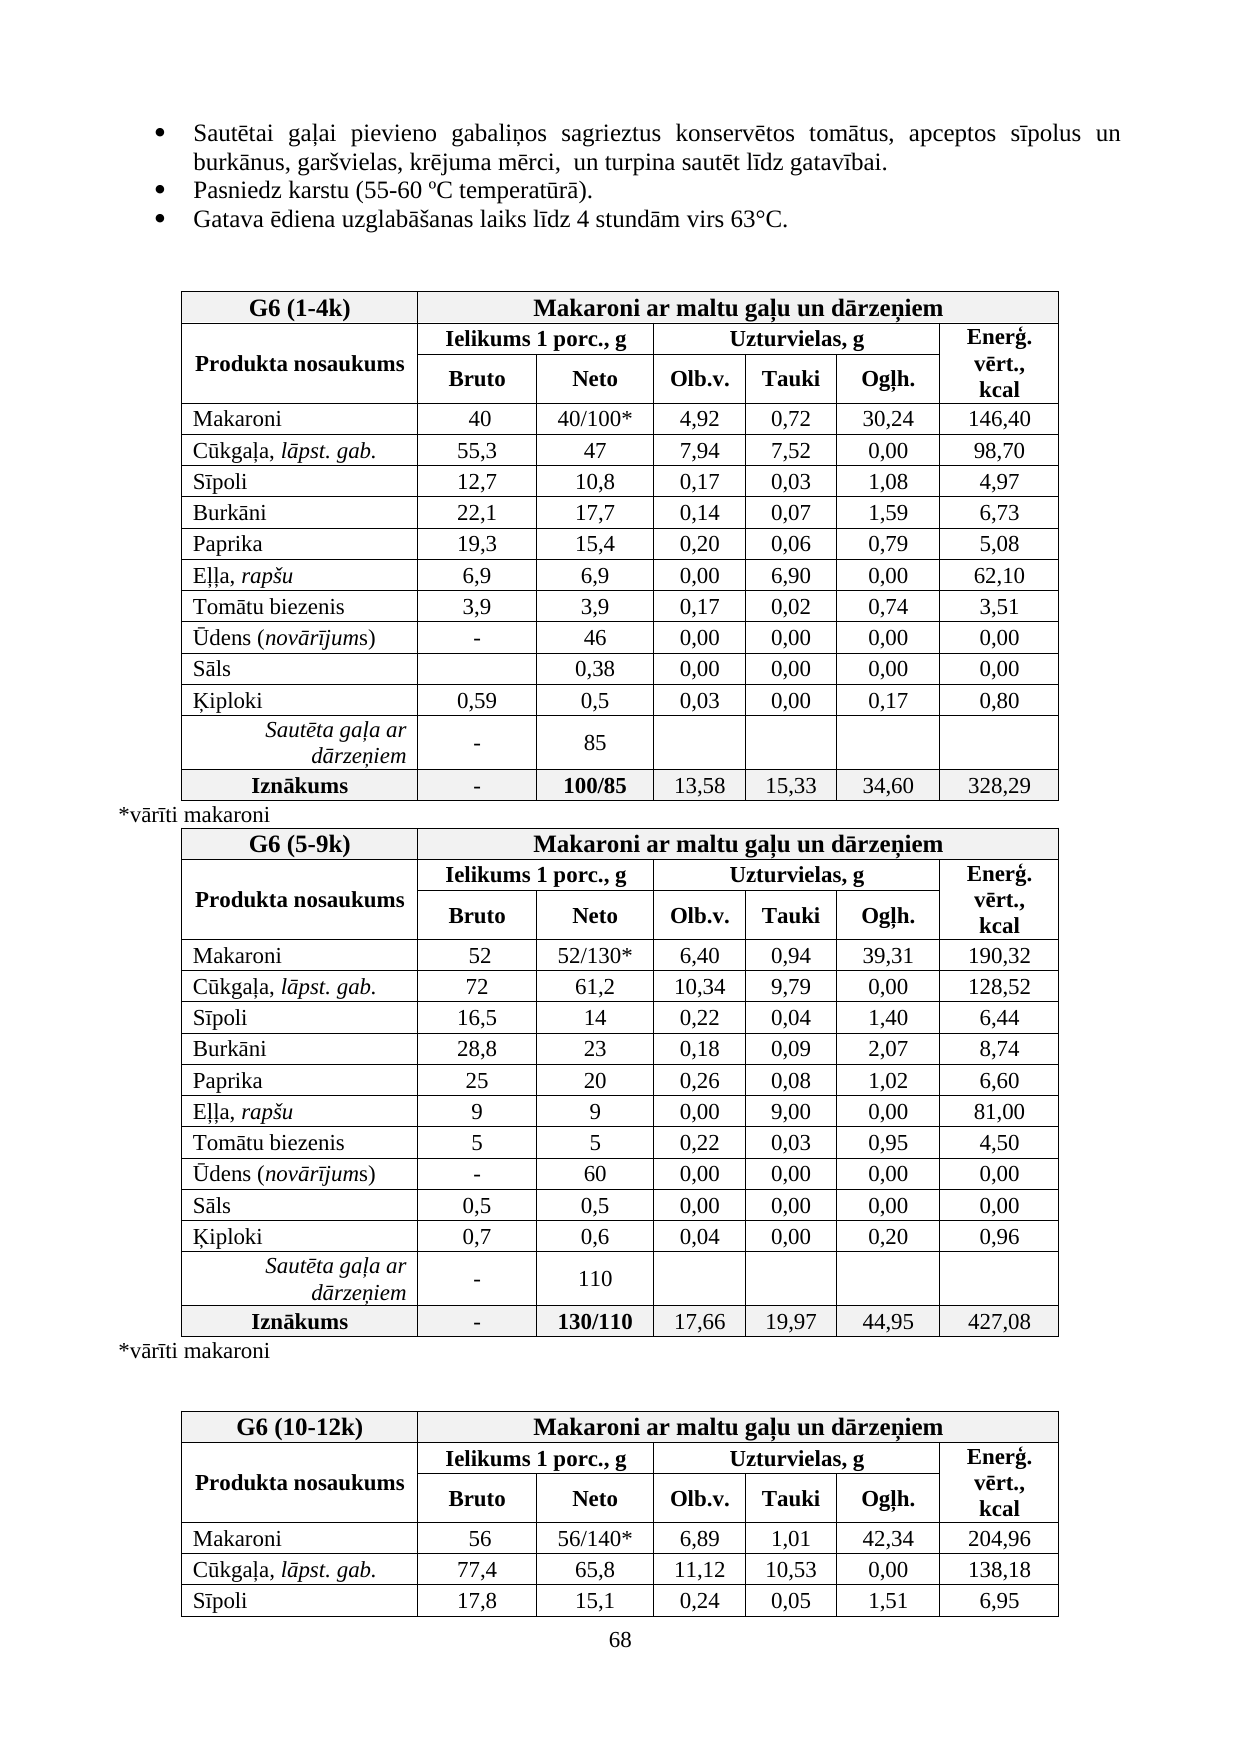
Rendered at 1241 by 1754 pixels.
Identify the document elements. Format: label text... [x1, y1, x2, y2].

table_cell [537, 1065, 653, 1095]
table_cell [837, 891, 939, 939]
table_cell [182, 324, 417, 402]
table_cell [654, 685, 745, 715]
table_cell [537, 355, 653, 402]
text *vārīti makaroni [118, 1337, 1122, 1364]
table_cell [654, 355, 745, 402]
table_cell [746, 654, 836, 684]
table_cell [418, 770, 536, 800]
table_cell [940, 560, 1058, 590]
list Pasniedz karstu (55-60 ºC temperatūrā). [156, 176, 1122, 204]
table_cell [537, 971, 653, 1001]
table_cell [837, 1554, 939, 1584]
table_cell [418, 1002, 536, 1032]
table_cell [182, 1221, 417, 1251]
text *vārīti makaroni [118, 801, 1122, 827]
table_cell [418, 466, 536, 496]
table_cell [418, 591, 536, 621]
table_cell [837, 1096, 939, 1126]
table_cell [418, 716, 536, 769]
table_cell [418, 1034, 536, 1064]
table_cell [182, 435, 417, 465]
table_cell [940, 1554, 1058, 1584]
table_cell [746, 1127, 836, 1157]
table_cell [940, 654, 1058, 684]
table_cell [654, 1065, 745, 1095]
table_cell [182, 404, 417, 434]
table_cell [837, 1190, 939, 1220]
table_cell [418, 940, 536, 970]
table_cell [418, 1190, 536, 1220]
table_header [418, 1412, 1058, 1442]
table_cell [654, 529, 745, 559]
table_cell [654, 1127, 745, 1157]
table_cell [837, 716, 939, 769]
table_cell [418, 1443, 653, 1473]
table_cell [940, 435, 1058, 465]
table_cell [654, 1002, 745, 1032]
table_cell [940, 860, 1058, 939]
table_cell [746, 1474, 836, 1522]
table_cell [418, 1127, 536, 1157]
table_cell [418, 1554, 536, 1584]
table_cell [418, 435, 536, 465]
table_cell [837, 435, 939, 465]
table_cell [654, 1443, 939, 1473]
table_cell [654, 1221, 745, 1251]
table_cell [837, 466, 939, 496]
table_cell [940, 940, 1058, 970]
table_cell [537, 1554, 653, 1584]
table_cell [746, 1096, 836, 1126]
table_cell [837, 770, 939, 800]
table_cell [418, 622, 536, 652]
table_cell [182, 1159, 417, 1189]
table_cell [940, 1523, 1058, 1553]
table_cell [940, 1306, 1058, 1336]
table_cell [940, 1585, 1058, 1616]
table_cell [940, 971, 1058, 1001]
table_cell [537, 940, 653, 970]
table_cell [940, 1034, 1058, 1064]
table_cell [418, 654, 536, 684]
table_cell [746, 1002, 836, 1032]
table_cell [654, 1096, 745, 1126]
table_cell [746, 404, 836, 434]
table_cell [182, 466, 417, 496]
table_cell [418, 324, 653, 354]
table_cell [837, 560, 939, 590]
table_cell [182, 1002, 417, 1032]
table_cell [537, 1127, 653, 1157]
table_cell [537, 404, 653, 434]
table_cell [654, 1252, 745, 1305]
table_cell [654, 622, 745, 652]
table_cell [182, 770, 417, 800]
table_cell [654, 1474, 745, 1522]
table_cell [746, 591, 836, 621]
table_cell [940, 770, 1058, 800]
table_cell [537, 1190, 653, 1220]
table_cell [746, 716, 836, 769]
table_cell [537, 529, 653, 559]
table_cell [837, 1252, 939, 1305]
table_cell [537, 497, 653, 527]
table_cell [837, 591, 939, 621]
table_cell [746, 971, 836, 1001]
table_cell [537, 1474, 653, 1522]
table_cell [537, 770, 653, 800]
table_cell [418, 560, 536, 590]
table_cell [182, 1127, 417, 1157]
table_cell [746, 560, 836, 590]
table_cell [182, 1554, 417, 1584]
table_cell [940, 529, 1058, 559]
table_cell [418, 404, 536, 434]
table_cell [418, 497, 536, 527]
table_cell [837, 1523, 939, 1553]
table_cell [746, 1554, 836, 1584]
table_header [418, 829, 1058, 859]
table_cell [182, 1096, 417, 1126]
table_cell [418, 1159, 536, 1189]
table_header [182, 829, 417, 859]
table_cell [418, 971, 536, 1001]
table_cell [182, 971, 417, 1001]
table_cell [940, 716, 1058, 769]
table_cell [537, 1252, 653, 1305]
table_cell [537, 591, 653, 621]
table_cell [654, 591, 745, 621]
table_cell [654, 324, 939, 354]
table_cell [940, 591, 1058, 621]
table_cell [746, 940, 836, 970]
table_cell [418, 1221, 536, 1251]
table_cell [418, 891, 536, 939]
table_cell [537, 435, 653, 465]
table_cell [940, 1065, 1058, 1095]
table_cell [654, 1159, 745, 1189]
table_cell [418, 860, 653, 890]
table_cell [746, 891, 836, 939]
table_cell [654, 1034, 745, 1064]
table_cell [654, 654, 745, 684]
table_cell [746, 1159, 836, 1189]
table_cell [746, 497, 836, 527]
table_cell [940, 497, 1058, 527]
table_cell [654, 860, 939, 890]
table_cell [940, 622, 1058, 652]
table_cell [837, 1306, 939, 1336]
list Gatava ēdiena uzglabāšanas laiks līdz 4 stundām virs 63°C. [156, 204, 1122, 233]
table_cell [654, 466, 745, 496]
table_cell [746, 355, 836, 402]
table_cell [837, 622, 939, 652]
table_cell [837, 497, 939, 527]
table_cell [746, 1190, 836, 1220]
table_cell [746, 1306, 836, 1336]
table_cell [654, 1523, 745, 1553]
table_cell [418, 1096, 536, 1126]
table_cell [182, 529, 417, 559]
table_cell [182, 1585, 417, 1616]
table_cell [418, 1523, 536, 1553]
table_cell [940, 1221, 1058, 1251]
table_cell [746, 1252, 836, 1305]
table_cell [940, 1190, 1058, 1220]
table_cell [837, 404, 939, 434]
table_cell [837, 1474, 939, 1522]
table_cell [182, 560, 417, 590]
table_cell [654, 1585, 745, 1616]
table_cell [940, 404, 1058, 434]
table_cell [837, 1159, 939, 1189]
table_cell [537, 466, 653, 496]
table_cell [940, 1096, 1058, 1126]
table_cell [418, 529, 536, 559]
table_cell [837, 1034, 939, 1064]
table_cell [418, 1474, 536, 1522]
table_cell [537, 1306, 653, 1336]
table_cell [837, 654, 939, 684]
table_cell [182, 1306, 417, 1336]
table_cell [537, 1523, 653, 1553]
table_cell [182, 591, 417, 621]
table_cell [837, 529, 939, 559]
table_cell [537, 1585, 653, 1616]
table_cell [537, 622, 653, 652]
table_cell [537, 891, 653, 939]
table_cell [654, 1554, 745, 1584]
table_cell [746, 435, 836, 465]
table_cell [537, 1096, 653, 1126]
list Sautētai gaļai pievieno gabaliņos sagrieztus konservētos tomātus, apceptos sīpolus un burkānus, garšvielas, krējuma mērci, un turpina sautēt līdz gatavībai. [156, 118, 1122, 176]
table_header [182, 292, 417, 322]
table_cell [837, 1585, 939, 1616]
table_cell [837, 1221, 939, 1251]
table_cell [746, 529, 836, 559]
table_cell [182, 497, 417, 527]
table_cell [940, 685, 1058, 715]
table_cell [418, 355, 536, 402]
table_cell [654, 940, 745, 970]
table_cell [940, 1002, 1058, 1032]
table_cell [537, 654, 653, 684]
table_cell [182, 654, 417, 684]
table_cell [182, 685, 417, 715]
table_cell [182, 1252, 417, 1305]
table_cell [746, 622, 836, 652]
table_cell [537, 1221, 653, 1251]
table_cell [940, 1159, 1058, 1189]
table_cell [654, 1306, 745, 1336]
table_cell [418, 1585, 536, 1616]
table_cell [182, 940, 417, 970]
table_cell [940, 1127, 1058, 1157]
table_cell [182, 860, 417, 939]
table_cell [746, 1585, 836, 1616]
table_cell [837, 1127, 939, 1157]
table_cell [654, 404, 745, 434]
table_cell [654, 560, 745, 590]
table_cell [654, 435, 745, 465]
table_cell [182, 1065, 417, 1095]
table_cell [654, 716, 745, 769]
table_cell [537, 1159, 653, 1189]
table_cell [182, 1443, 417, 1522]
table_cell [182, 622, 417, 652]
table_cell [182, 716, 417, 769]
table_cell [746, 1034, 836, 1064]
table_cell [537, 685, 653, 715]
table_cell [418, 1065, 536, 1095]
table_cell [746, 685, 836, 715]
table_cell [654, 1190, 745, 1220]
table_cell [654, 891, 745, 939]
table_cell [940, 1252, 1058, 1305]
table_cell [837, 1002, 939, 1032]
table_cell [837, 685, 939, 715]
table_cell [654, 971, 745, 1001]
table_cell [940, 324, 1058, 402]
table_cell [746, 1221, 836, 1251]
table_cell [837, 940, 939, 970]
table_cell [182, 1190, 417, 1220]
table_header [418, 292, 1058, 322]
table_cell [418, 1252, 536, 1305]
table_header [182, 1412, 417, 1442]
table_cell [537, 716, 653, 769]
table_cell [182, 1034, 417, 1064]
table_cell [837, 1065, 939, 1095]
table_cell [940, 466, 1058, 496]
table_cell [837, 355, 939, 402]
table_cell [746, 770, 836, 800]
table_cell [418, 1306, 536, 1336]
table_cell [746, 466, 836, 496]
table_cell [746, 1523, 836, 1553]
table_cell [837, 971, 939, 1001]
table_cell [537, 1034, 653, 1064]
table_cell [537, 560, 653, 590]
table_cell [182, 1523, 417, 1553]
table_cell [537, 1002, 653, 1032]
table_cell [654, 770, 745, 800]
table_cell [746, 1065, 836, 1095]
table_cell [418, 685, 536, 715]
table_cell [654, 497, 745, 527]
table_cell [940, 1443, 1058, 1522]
